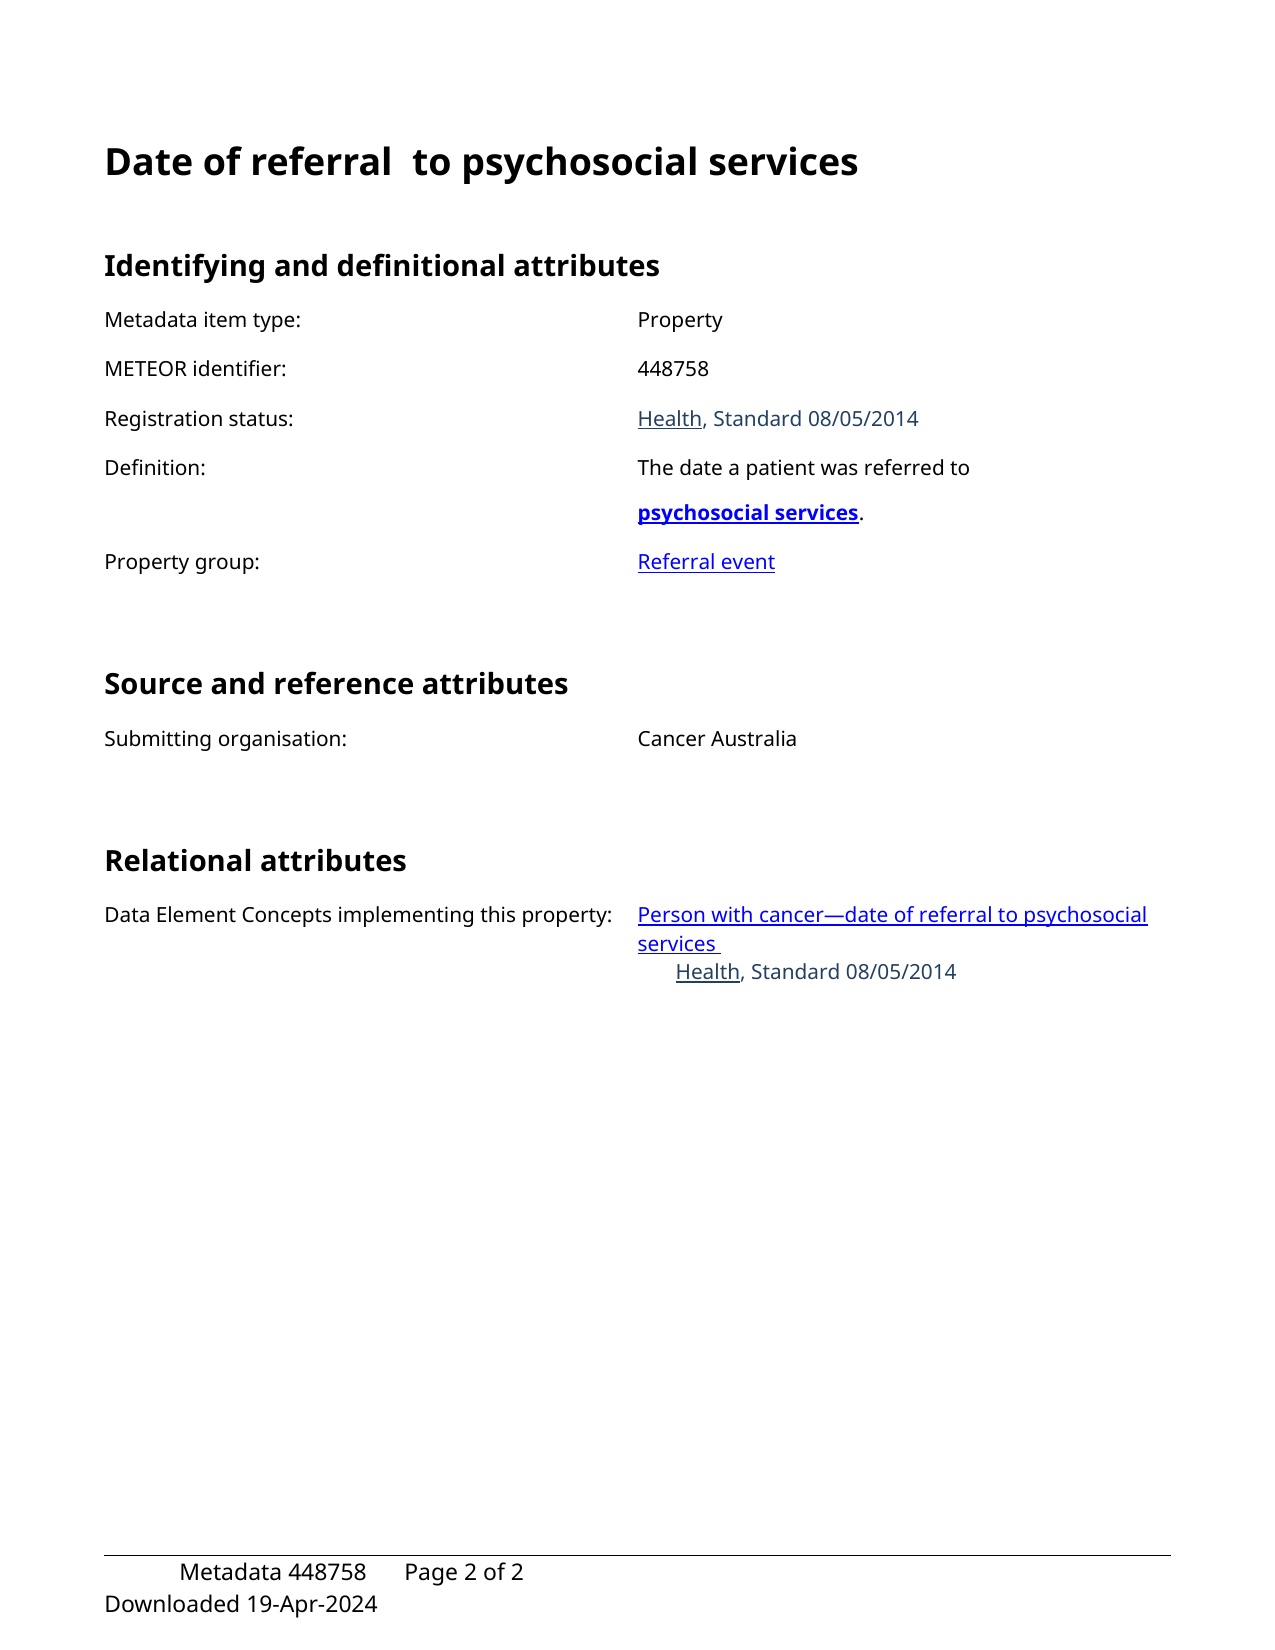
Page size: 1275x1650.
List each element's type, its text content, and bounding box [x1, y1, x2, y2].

table_cell Definition: [93, 443, 626, 537]
subtitle Date of referral to psychosocial services [104, 135, 1171, 186]
table_cell Cancer Australia [626, 714, 1159, 794]
table_cell Referral event [626, 537, 1159, 586]
table_cell Property group: [93, 537, 626, 586]
table_cell METEOR identifier: [93, 344, 626, 393]
table_cell Metadata item type: [93, 295, 626, 344]
table_cell Data Element Concepts implementing this property: [93, 890, 626, 1053]
table_cell Relational attributes [93, 794, 1159, 890]
table_header Identifying and definitional attributes [93, 199, 1159, 295]
table_cell Registration status: [93, 394, 626, 443]
table_cell Person with cancer—date of referral to psychosocial services Health, Standard 08/05/2014 [626, 890, 1159, 1053]
table_header Source and reference attributes [93, 618, 1159, 713]
table_cell The date a patient was referred to psychosocial services. [626, 443, 1159, 537]
table_cell Property [626, 295, 1159, 344]
table_cell 448758 [626, 344, 1159, 393]
table_cell Health, Standard 08/05/2014 [626, 394, 1159, 443]
table_cell Submitting organisation: [93, 714, 626, 794]
